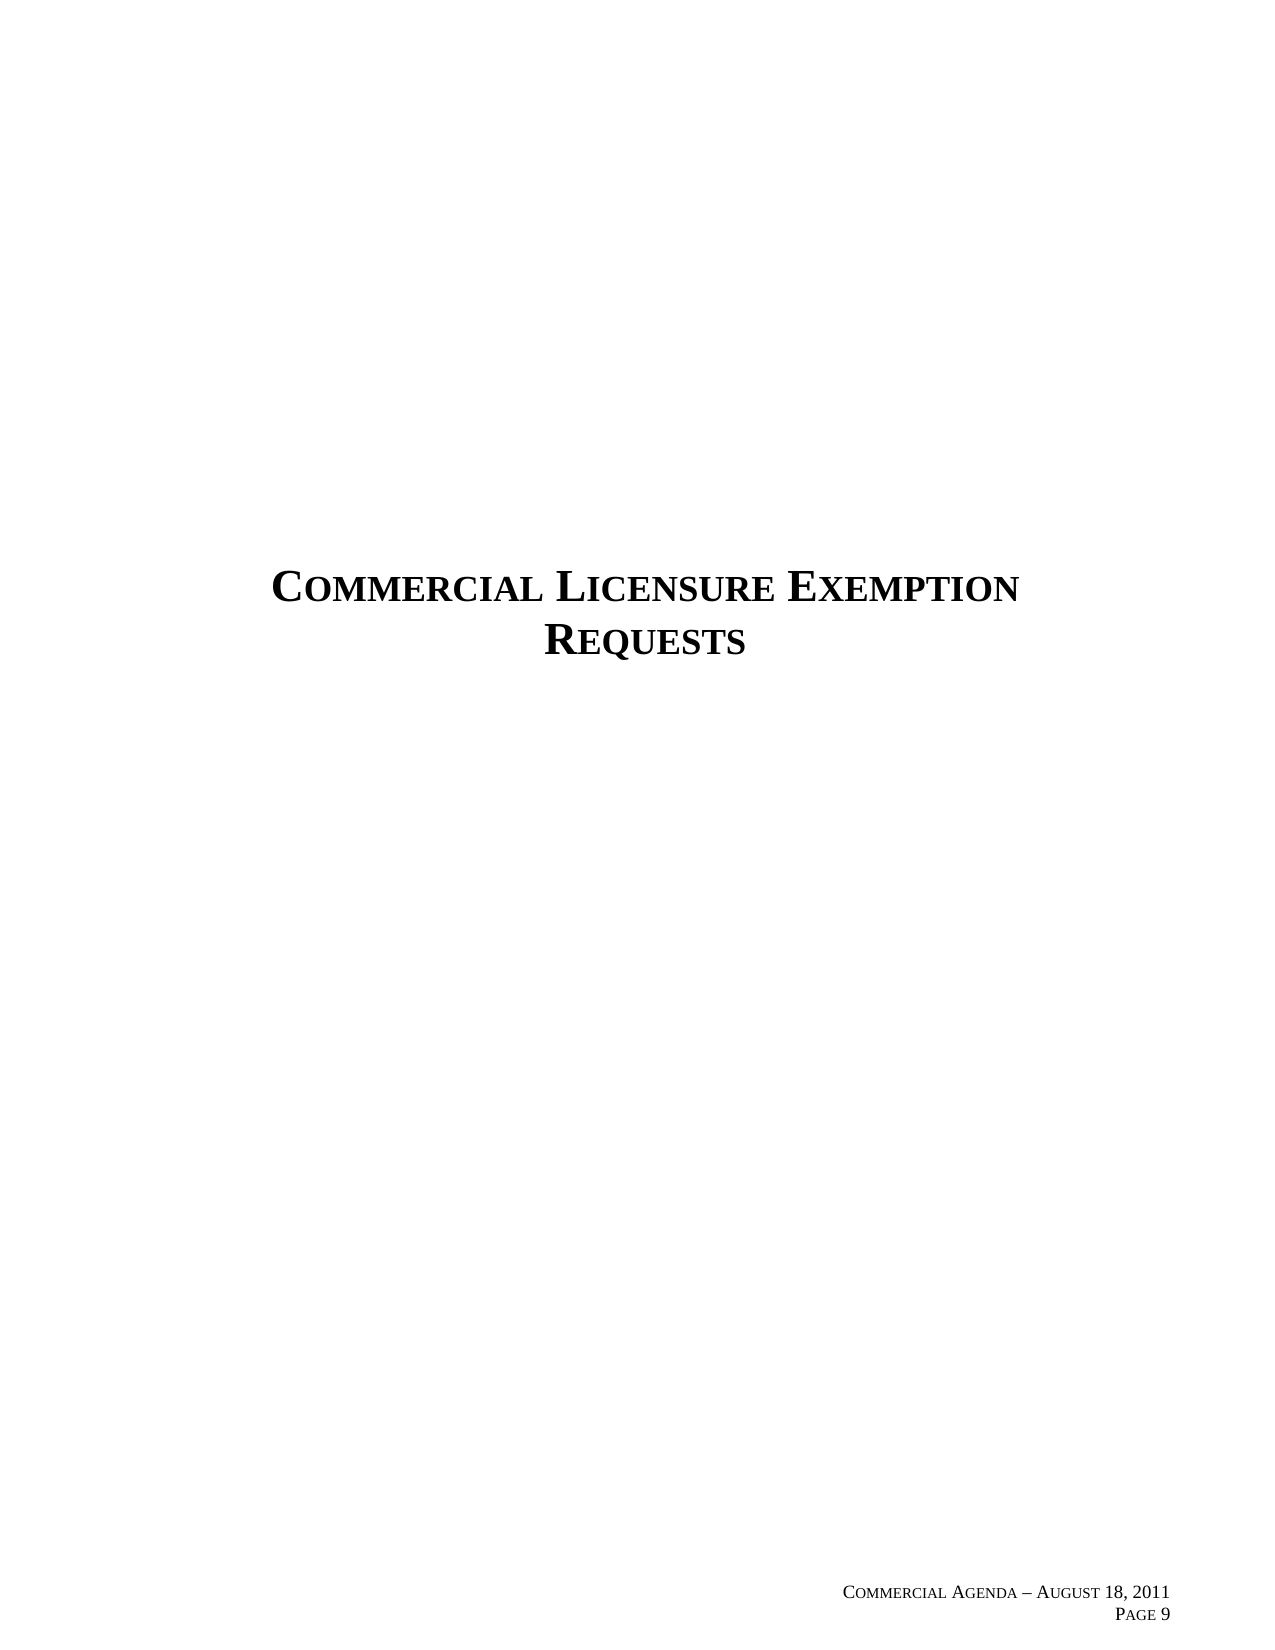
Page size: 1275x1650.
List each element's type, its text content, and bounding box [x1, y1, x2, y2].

text Requests [120, 612, 1170, 664]
text Commercial Licensure Exemption [120, 559, 1170, 612]
